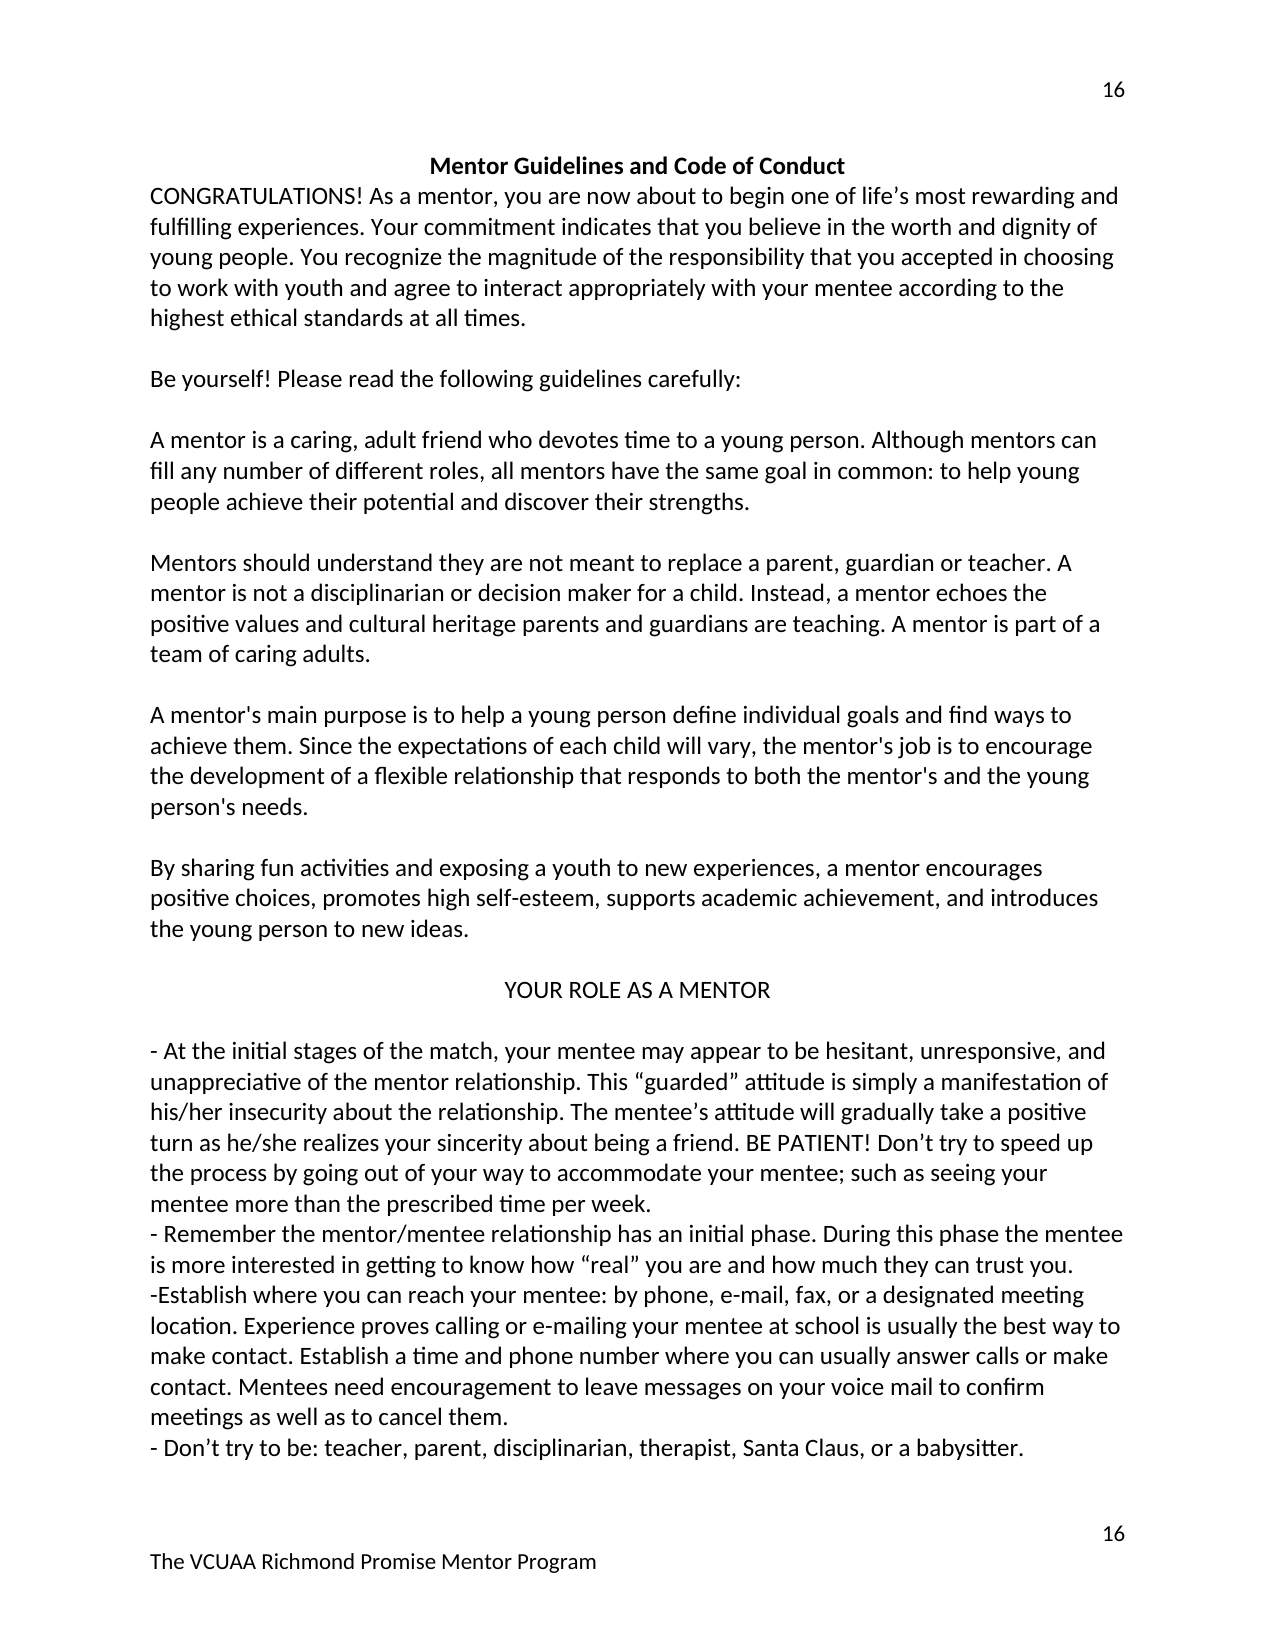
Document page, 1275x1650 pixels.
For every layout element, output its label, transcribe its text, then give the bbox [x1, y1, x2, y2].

text - Remember the mentor/mentee relationship has an initial phase. During this phase the mentee is more interested in getting to know how “real” you are and how much they can trust you. [150, 1218, 1125, 1279]
text Mentors should understand they are not meant to replace a parent, guardian or teacher. A mentor is not a disciplinarian or decision maker for a child. Instead, a mentor echoes the positive values and cultural heritage parents and guardians are teaching. A mentor is part of a team of caring adults. [150, 547, 1125, 669]
text his/her insecurity about the relationship. The mentee’s attitude will gradually take a positive turn as he/she realizes your sincerity about being a friend. BE PATIENT! Don’t try to speed up the process by going out of your way to accommodate your mentee; such as seeing your mentee more than the prescribed time per week. [150, 1096, 1125, 1218]
text - Don’t try to be: teacher, parent, disciplinarian, therapist, Santa Claus, or a babysitter. [150, 1432, 1125, 1462]
text unappreciative of the mentor relationship. This “guarded” attitude is simply a manifestation of [150, 1066, 1125, 1096]
text By sharing fun activities and exposing a youth to new experiences, a mentor encourages positive choices, promotes high self-esteem, supports academic achievement, and introduces the young person to new ideas. [150, 852, 1125, 943]
text Be yourself! Please read the following guidelines carefully: [150, 364, 1125, 394]
text -Establish where you can reach your mentee: by phone, e-mail, fax, or a designated meeting location. Experience proves calling or e-mailing your mentee at school is usually the best way to make contact. Establish a time and phone number where you can usually answer calls or make contact. Mentees need encouragement to leave messages on your voice mail to confirm meetings as well as to cancel them. [150, 1279, 1125, 1432]
text - At the initial stages of the match, your mentee may appear to be hesitant, unresponsive, and [150, 1035, 1125, 1066]
text YOUR ROLE AS A MENTOR [150, 974, 1125, 1004]
text A mentor's main purpose is to help a young person define individual goals and find ways to achieve them. Since the expectations of each child will vary, the mentor's job is to encourage the development of a flexible relationship that responds to both the mentor's and the young person's needs. [150, 699, 1125, 821]
text Mentor Guidelines and Code of Conduct [150, 150, 1125, 181]
text CONGRATULATIONS! As a mentor, you are now about to begin one of life’s most rewarding and fulfilling experiences. Your commitment indicates that you believe in the worth and dignity of young people. You recognize the magnitude of the responsibility that you accepted in choosing to work with youth and agree to interact appropriately with your mentee according to the highest ethical standards at all times. [150, 181, 1125, 333]
text A mentor is a caring, adult friend who devotes time to a young person. Although mentors can fill any number of different roles, all mentors have the same goal in common: to help young people achieve their potential and discover their strengths. [150, 425, 1125, 516]
